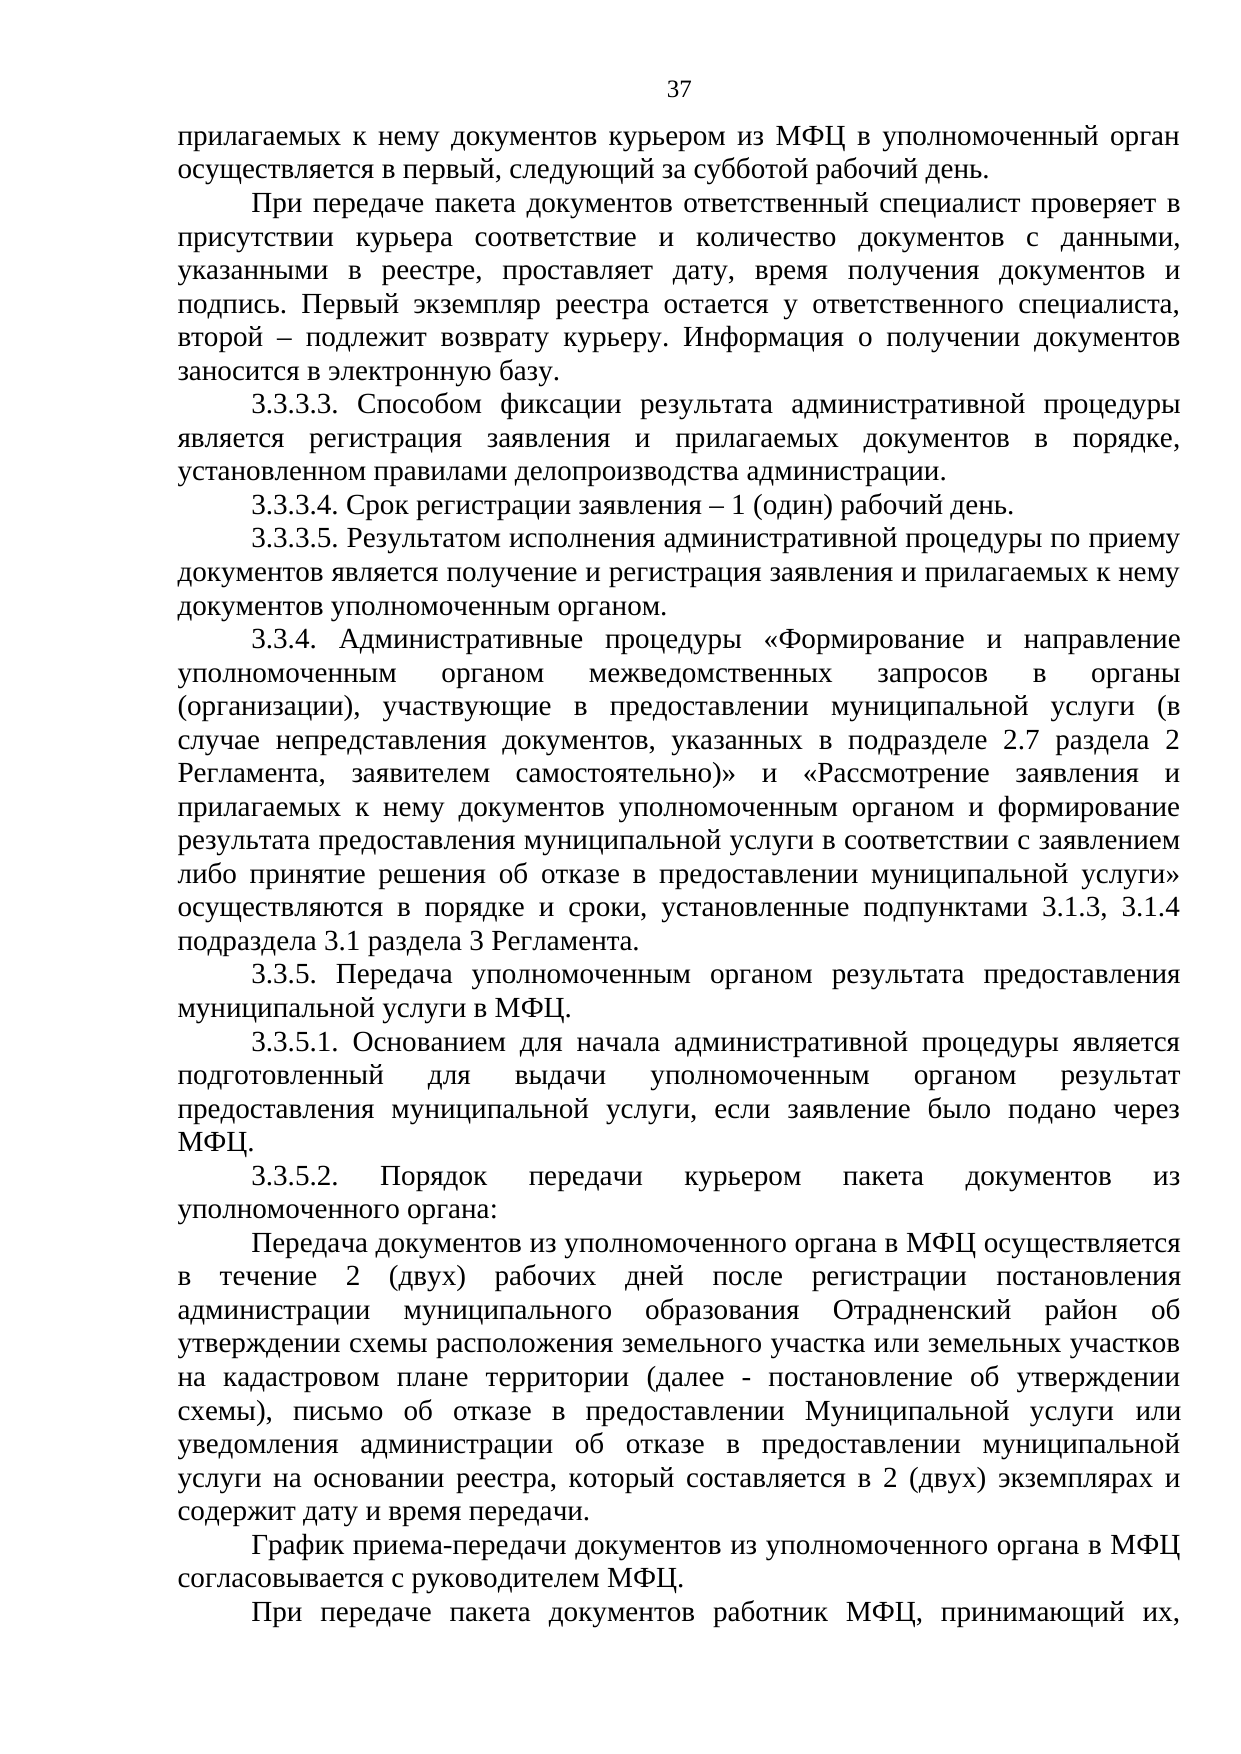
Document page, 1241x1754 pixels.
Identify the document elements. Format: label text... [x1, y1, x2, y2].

text 3.3.3.3. Способом фиксации результата административной процедуры является регистрация заявления и прилагаемых документов в порядке, установленном правилами делопроизводства администрации. [177, 386, 1181, 487]
text 3.3.5. Передача уполномоченным органом результата предоставления муниципальной услуги в МФЦ. [177, 957, 1181, 1024]
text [177, 118, 1181, 185]
text 3.3.5.1. Основанием для начала административной процедуры является подготовленный для выдачи уполномоченным органом результат предоставления муниципальной услуги, если заявление было подано через МФЦ. [177, 1024, 1181, 1158]
text График приема-передачи документов из уполномоченного органа в МФЦ согласовывается с руководителем МФЦ. [177, 1527, 1181, 1594]
text Передача документов из уполномоченного органа в МФЦ осуществляется в течение 2 (двух) рабочих дней после регистрации постановления администрации муниципального образования Отрадненский район об утверждении схемы расположения земельного участка или земельных участков на кадастровом плане территории (далее - постановление об утверждении схемы), письмо об отказе в предоставлении Муниципальной услуги или уведомления администрации об отказе в предоставлении муниципальной услуги на основании реестра, который составляется в 2 (двух) экземплярах и содержит дату и время передачи. [177, 1225, 1181, 1527]
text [177, 1594, 1181, 1627]
text 3.3.5.2. Порядок передачи курьером пакета документов из уполномоченного органа: [177, 1158, 1181, 1225]
text 3.3.3.5. Результатом исполнения административной процедуры по приему документов является получение и регистрация заявления и прилагаемых к нему документов уполномоченным органом. [177, 521, 1181, 621]
text 3.3.4. Административные процедуры «Формирование и направление уполномоченным органом межведомственных запросов в органы (организации), участвующие в предоставлении муниципальной услуги (в случае непредставления документов, указанных в подразделе 2.7 раздела 2 Регламента, заявителем самостоятельно)» и «Рассмотрение заявления и прилагаемых к нему документов уполномоченным органом и формирование результата предоставления муниципальной услуги в соответствии с заявлением либо принятие решения об отказе в предоставлении муниципальной услуги» осуществляются в порядке и сроки, установленные подпунктами 3.1.3, 3.1.4 подраздела 3.1 раздела 3 Регламента. [177, 621, 1181, 957]
text При передаче пакета документов ответственный специалист проверяет в присутствии курьера соответствие и количество документов с данными, указанными в реестре, проставляет дату, время получения документов и подпись. Первый экземпляр реестра остается у ответственного специалиста, второй – подлежит возврату курьеру. Информация о получении документов заносится в электронную базу. [177, 185, 1181, 386]
text 3.3.3.4. Срок регистрации заявления – 1 (один) рабочий день. [177, 487, 1181, 521]
